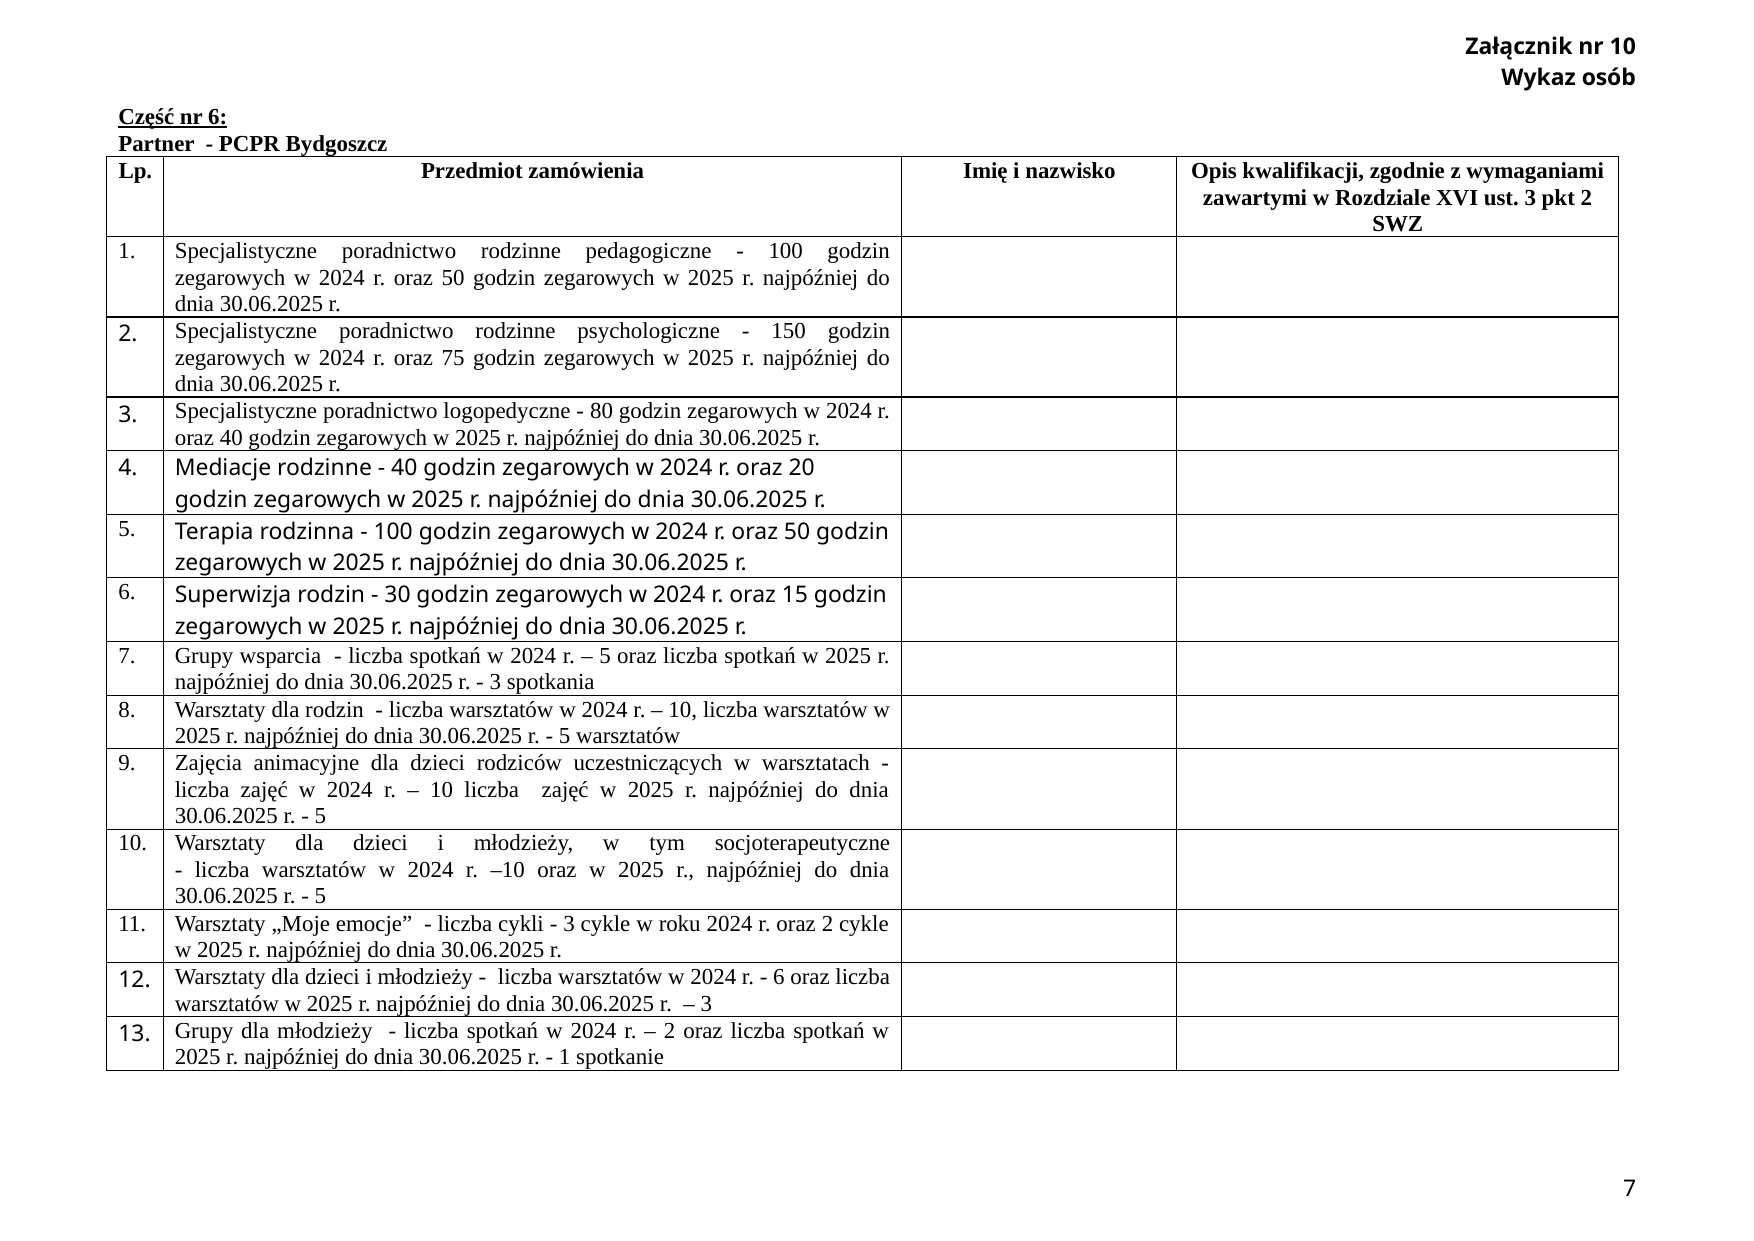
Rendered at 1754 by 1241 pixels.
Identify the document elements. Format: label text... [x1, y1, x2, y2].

table_header Lp. [107, 157, 163, 236]
table_cell [1177, 830, 1618, 908]
table_cell [902, 451, 1176, 514]
table_cell 10. [107, 830, 163, 908]
table_cell [902, 642, 1176, 694]
table_cell [1177, 910, 1618, 962]
table_cell 11. [107, 910, 163, 962]
table_cell Warsztaty dla dzieci i młodzieży, w tym socjoterapeutyczne - liczba warsztatów w 2024 r. –10 oraz w 2025 r., najpóźniej do dnia 30.06.2025 r. - 5 [164, 830, 901, 908]
table_cell [1177, 237, 1618, 316]
table_cell [1177, 318, 1618, 396]
table_cell Specjalistyczne poradnictwo rodzinne psychologiczne - 150 godzin zegarowych w 2024 r. oraz 75 godzin zegarowych w 2025 r. najpóźniej do dnia 30.06.2025 r. [164, 318, 901, 396]
table_cell [1177, 451, 1618, 514]
table_cell [902, 515, 1176, 577]
table_cell [902, 830, 1176, 908]
table_cell [902, 696, 1176, 748]
table_cell [902, 237, 1176, 316]
table_cell Specjalistyczne poradnictwo rodzinne pedagogiczne - 100 godzin zegarowych w 2024 r. oraz 50 godzin zegarowych w 2025 r. najpóźniej do dnia 30.06.2025 r. [164, 237, 901, 316]
table_header Imię i nazwisko [902, 157, 1176, 236]
table_cell Terapia rodzinna - 100 godzin zegarowych w 2024 r. oraz 50 godzin zegarowych w 2025 r. najpóźniej do dnia 30.06.2025 r. [164, 515, 901, 577]
table_cell Superwizja rodzin - 30 godzin zegarowych w 2024 r. oraz 15 godzin zegarowych w 2025 r. najpóźniej do dnia 30.06.2025 r. [164, 578, 901, 641]
table_cell Warsztaty dla rodzin - liczba warsztatów w 2024 r. – 10, liczba warsztatów w 2025 r. najpóźniej do dnia 30.06.2025 r. - 5 warsztatów [164, 696, 901, 748]
table_cell [902, 578, 1176, 641]
table_cell [1177, 398, 1618, 450]
table_cell 1. [107, 237, 163, 316]
table_cell Zajęcia animacyjne dla dzieci rodziców uczestniczących w warsztatach - liczba zajęć w 2024 r. – 10 liczba zajęć w 2025 r. najpóźniej do dnia 30.06.2025 r. - 5 [164, 749, 901, 828]
table_cell [1177, 578, 1618, 641]
table_cell 6. [107, 578, 163, 641]
table_cell 4. [107, 451, 163, 514]
table_cell [1177, 749, 1618, 828]
table_cell [902, 749, 1176, 828]
table_cell Warsztaty dla dzieci i młodzieży - liczba warsztatów w 2024 r. - 6 oraz liczba warsztatów w 2025 r. najpóźniej do dnia 30.06.2025 r. – 3 [164, 963, 901, 1016]
table_cell 8. [107, 696, 163, 748]
table_cell 5. [107, 515, 163, 577]
table_header Przedmiot zamówienia [164, 157, 901, 236]
table_cell [1177, 696, 1618, 748]
table_cell Specjalistyczne poradnictwo logopedyczne - 80 godzin zegarowych w 2024 r. oraz 40 godzin zegarowych w 2025 r. najpóźniej do dnia 30.06.2025 r. [164, 398, 901, 450]
table_cell 9. [107, 749, 163, 828]
table_cell [902, 398, 1176, 450]
table_cell [1177, 1017, 1618, 1070]
table_cell [902, 318, 1176, 396]
table_cell 2. [107, 318, 163, 396]
table_cell [902, 1017, 1176, 1070]
table_cell [1177, 515, 1618, 577]
table_cell Grupy wsparcia - liczba spotkań w 2024 r. – 5 oraz liczba spotkań w 2025 r. najpóźniej do dnia 30.06.2025 r. - 3 spotkania [164, 642, 901, 694]
table_cell 7. [107, 642, 163, 694]
table_header Opis kwalifikacji, zgodnie z wymaganiami zawartymi w Rozdziale XVI ust. 3 pkt 2 SWZ [1177, 157, 1618, 236]
table_cell 13. [107, 1017, 163, 1070]
table_cell [902, 910, 1176, 962]
table_cell 3. [107, 398, 163, 450]
table_cell Warsztaty „Moje emocje” - liczba cykli - 3 cykle w roku 2024 r. oraz 2 cykle w 2025 r. najpóźniej do dnia 30.06.2025 r. [164, 910, 901, 962]
table_cell [902, 963, 1176, 1016]
text Partner - PCPR Bydgoszcz [118, 130, 1636, 156]
table_cell [1177, 963, 1618, 1016]
table_cell [1177, 642, 1618, 694]
text Część nr 6: [118, 103, 1636, 130]
table_cell Mediacje rodzinne - 40 godzin zegarowych w 2024 r. oraz 20 godzin zegarowych w 2025 r. najpóźniej do dnia 30.06.2025 r. [164, 451, 901, 514]
table_cell 12. [107, 963, 163, 1016]
table_cell Grupy dla młodzieży - liczba spotkań w 2024 r. – 2 oraz liczba spotkań w 2025 r. najpóźniej do dnia 30.06.2025 r. - 1 spotkanie [164, 1017, 901, 1070]
